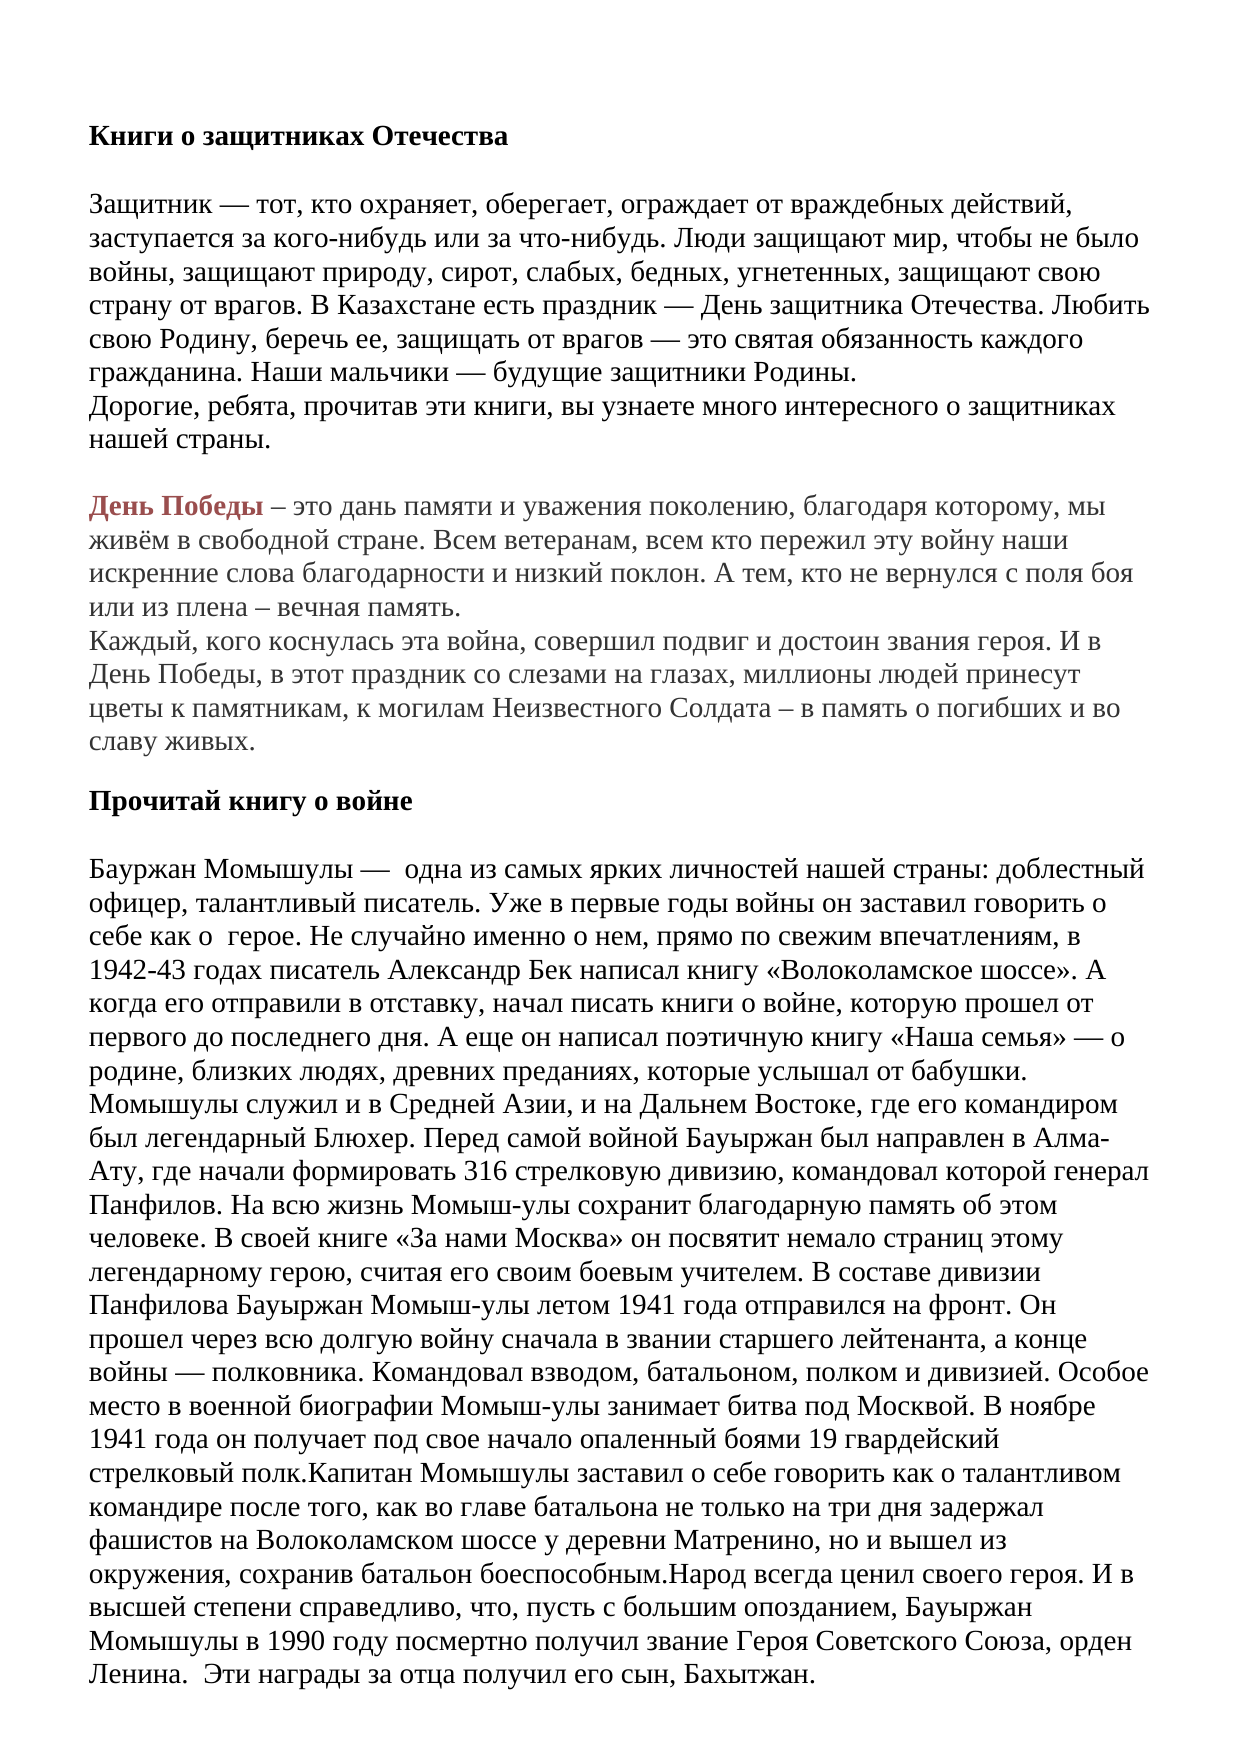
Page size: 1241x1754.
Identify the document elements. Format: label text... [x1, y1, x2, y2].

text Защитник — тот, кто охраняет, оберегает, ограждает от враждебных действий, заступается за кого-нибудь или за что-нибудь. Люди защищают мир, чтобы не было войны, защищают природу, сирот, слабых, бедных, угнетенных, защищают свою страну от врагов. В Казахстане есть праздник — День защитника Отечества. Любить свою Родину, беречь ее, защищать от врагов — это святая обязанность каждого гражданина. Наши мальчики — будущие защитники Родины. [89, 187, 1152, 388]
text Бауржан Момышулы — одна из самых ярких личностей нашей страны: доблестный офицер, талантливый писатель. Уже в первые годы войны он заставил говорить о себе как о герое. Не случайно именно о нем, прямо по свежим впечатлениям, в 1942-43 годах писатель Александр Бек написал книгу «Волоколамское шоссе». А когда его отправили в отставку, начал писать книги о войне, которую прошел от первого до последнего дня. А еще он написал поэтичную книгу «Наша семья» — о родине, близких людях, древних преданиях, которые услышал от бабушки. Момышулы служил и в Средней Азии, и на Дальнем Востоке, где его командиром был легендарный Блюхер. Перед самой войной Бауыржан был направлен в Алма-Ату, где начали формировать 316 стрелковую дивизию, командовал которой генерал Панфилов. На всю жизнь Момыш-улы сохранит благодарную память об этом человеке. В своей книге «За нами Москва» он посвятит немало страниц этому легендарному герою, считая его своим боевым учителем. В составе дивизии Панфилова Бауыржан Момыш-улы летом 1941 года отправился на фронт. Он прошел через всю долгую войну сначала в звании старшего лейтенанта, а конце войны — полковника. Командовал взводом, батальоном, полком и дивизией. Особое место в военной биографии Момыш-улы занимает битва под Москвой. В ноябре 1941 года он получает под свое начало опаленный боями 19 гвардейский стрелковый полк.Капитан Момышулы заставил о себе говорить как о талантливом командире после того, как во главе батальона не только на три дня задержал фашистов на Волоколамском шоссе у деревни Матренино, но и вышел из окружения, сохранив батальон боеспособным.Народ всегда ценил своего героя. И в высшей степени справедливо, что, пусть с большим опозданием, Бауыржан Момышулы в 1990 году посмертно получил звание Героя Советского Союза, орден Ленина. Эти награды за отца получил его сын, Бахытжан. [89, 851, 1152, 1690]
text Книги о защитниках Отечества [89, 118, 1152, 152]
text День Победы – это дань памяти и уважения поколению, благодаря которому, мы живём в свободной стране. Всем ветеранам, всем кто пережил эту войну наши искренние слова благодарности и низкий поклон. А тем, кто не вернулся с поля боя или из плена – вечная память. [89, 488, 1152, 623]
text Каждый, кого коснулась эта война, совершил подвиг и достоин звания героя. И в День Победы, в этот праздник со слезами на глазах, миллионы людей принесут цветы к памятникам, к могилам Неизвестного Солдата – в память о погибших и во славу живых. [89, 623, 1152, 757]
text Прочитай книгу о войне [89, 783, 1152, 816]
text Дорогие, ребята, прочитав эти книги, вы узнаете много интересного о защитниках нашей страны. [89, 388, 1152, 455]
